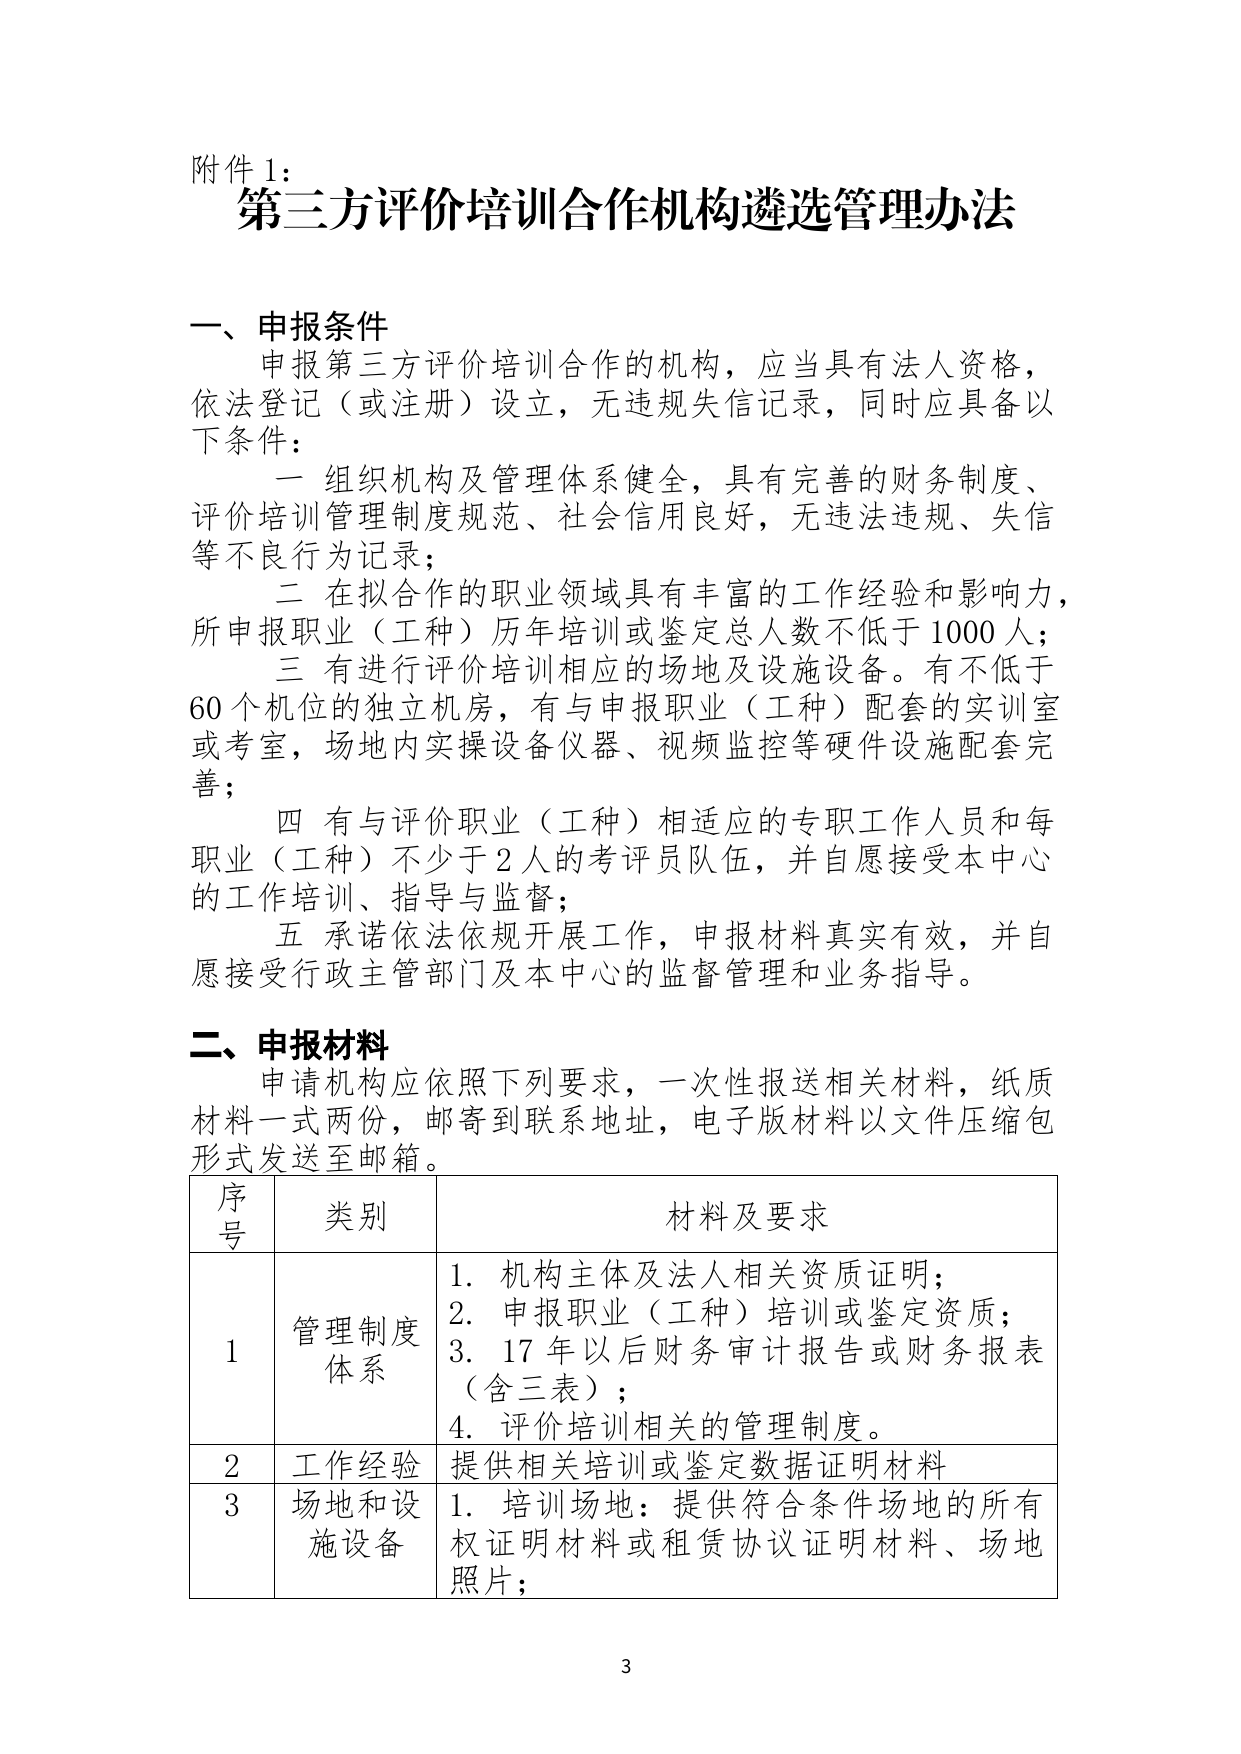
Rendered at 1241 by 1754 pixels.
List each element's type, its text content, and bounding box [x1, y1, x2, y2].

table_cell 3 [190, 1484, 274, 1598]
list 有进行评价培训相应的场地及设施设备。有不低于60个机位的独立机房，有与申报职业（工种）配套的实训室或考室，场地内实操设备仪器、视频监控等硬件设施配套完善； [189, 648, 1063, 800]
list 组织机构及管理体系健全，具有完善的财务制度、评价培训管理制度规范、社会信用良好，无违法违规、失信等不良行为记录； [189, 458, 1063, 572]
text 附件1： [189, 148, 1063, 186]
list 在拟合作的职业领域具有丰富的工作经验和影响力，所申报职业（工种）历年培训或鉴定总人数不低于1000人； [189, 572, 1063, 648]
table_cell 管理制度体系 [275, 1253, 436, 1443]
list 申报条件 [189, 306, 1063, 343]
text 申请机构应依照下列要求，一次性报送相关材料，纸质材料一式两份，邮寄到联系地址，电子版材料以文件压缩包形式发送至邮箱。 [189, 1061, 1063, 1175]
table_cell 场地和设施设备 [275, 1484, 436, 1598]
table_header 材料及要求 [437, 1176, 1057, 1252]
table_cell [437, 1484, 1057, 1598]
text 申报第三方评价培训合作的机构，应当具有法人资格，依法登记（或注册）设立，无违规失信记录，同时应具备以下条件： [189, 343, 1063, 458]
table_cell 1 [190, 1253, 274, 1443]
text 第三方评价培训合作机构遴选管理办法 [189, 186, 1063, 239]
list 有与评价职业（工种）相适应的专职工作人员和每职业（工种）不少于2人的考评员队伍，并自愿接受本中心的工作培训、指导与监督； [189, 800, 1063, 914]
table_header 序号 [190, 1176, 274, 1252]
table_cell 提供相关培训或鉴定数据证明材料 [437, 1445, 1057, 1482]
list 承诺依法依规开展工作，申报材料真实有效，并自愿接受行政主管部门及本中心的监督管理和业务指导。 [189, 914, 1063, 990]
list 申报材料 [189, 1023, 1063, 1061]
table_header 类别 [275, 1176, 436, 1252]
table_cell 工作经验 [275, 1445, 436, 1482]
table_cell 2 [190, 1445, 274, 1482]
table_cell 1. 机构主体及法人相关资质证明； 2. 申报职业（工种）培训或鉴定资质； 3. 17年以后财务审计报告或财务报表（含三表）； 4. 评价培训相关的管理制度。 [437, 1253, 1057, 1443]
